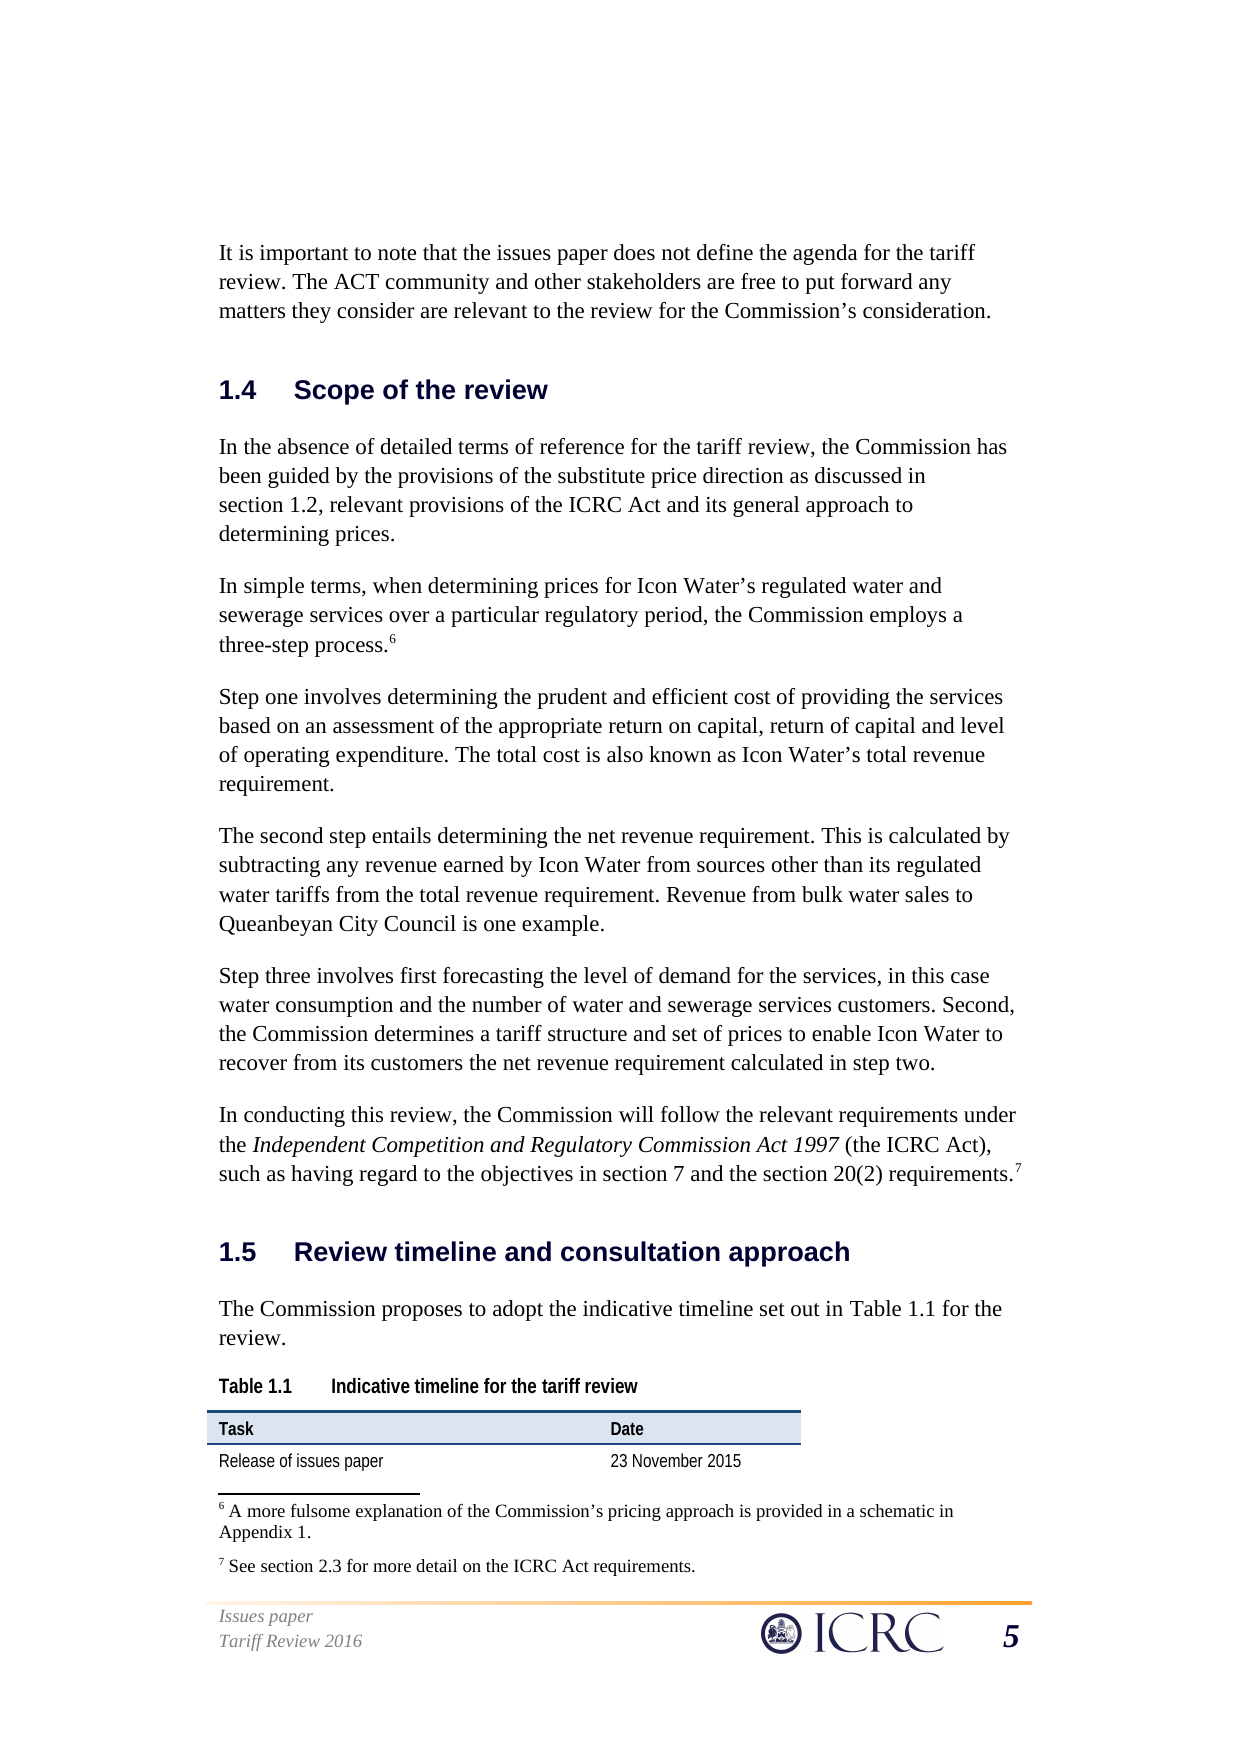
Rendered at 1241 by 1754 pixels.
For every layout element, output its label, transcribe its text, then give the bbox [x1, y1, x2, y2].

table_header Date [598, 1413, 801, 1443]
table_cell 23 November 2015 [598, 1445, 801, 1475]
picture [759, 1612, 944, 1656]
table_cell Release of issues paper [207, 1445, 598, 1475]
text The second step entails determining the net revenue requirement. This is calculated by subtracting any revenue earned by Icon Water from sources other than its regulated water tariffs from the total revenue requirement. Revenue from bulk water sales to Queanbeyan City Council is one example. [218, 819, 1022, 936]
text Step three involves first forecasting the level of demand for the services, in this case water consumption and the number of water and sewerage services customers. Second, the Commission determines a tariff structure and set of prices to enable Icon Water to recover from its customers the net revenue requirement calculated in step two. [218, 959, 1022, 1076]
text It is important to note that the issues paper does not define the agenda for the tariff review. The ACT community and other stakeholders are free to put forward any matters they consider are relevant to the review for the Commission’s consideration. [218, 236, 1022, 324]
text In the absence of detailed terms of reference for the tariff review, the Commission has been guided by the provisions of the substitute price direction as discussed in section 1.2, relevant provisions of the ICRC Act and its general approach to determining prices. [218, 430, 1022, 547]
text Table 1.1 Indicative timeline for the tariff review [218, 1374, 1022, 1398]
table_header Task [207, 1413, 598, 1443]
text Step one involves determining the prudent and efficient cost of providing the services based on an assessment of the appropriate return on capital, return of capital and level of operating expenditure. The total cost is also known as Icon Water’s total revenue requirement. [218, 680, 1022, 797]
subtitle Scope of the review [218, 374, 1022, 405]
text In simple terms, when determining prices for Icon Water’s regulated water and sewerage services over a particular regulatory period, the Commission employs a three-step process. [218, 569, 1022, 657]
subtitle Review timeline and consultation approach [218, 1236, 1022, 1267]
text In conducting this review, the Commission will follow the relevant requirements under the Independent Competition and Regulatory Commission Act 1997 (the ICRC Act), such as having regard to the objectives in section 7 and the section 20(2) requirements. [218, 1099, 1022, 1186]
